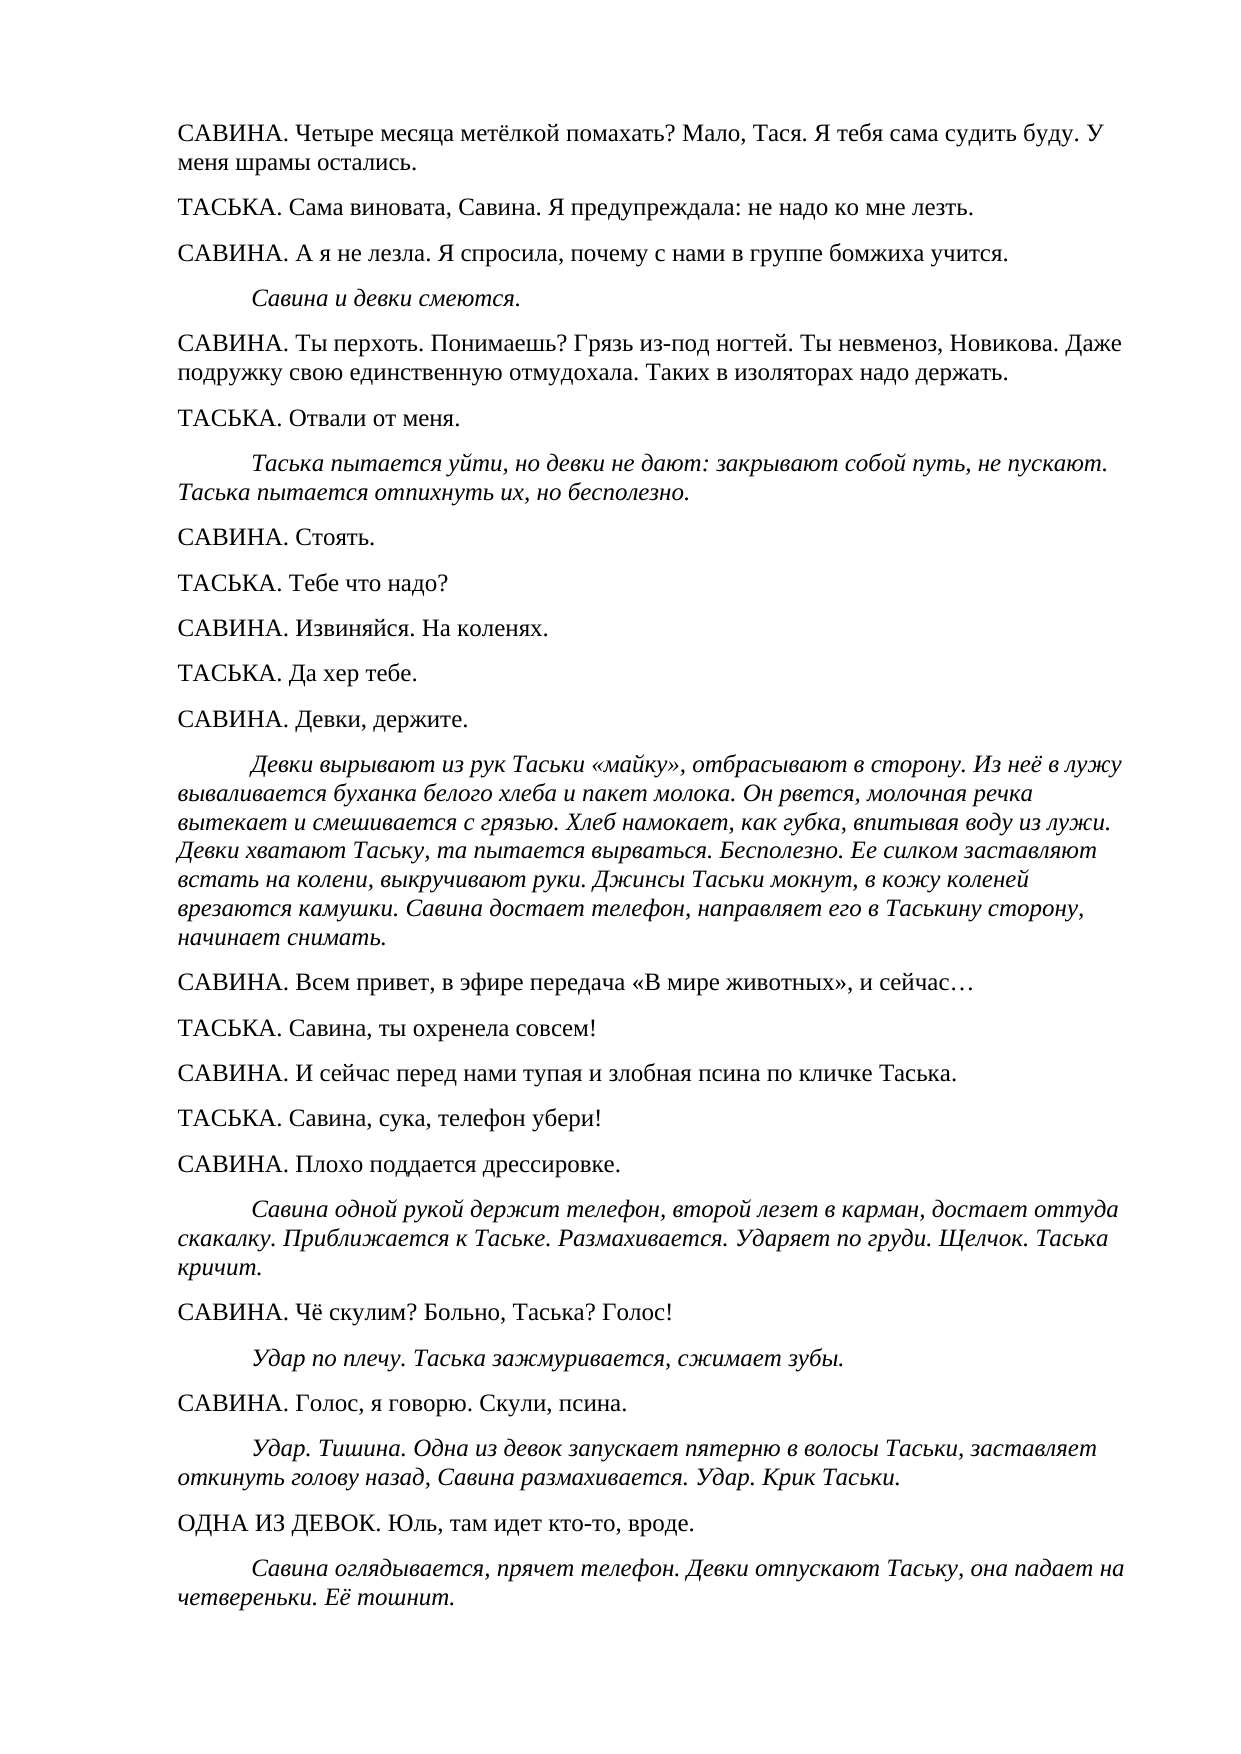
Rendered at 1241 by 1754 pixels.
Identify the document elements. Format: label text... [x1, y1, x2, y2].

text ТАСЬКА. Савина, ты охренела совсем! [177, 1013, 1152, 1041]
text Девки вырывают из рук Таськи «майку», отбрасывают в сторону. Из неё в лужу вываливается буханка белого хлеба и пакет молока. Он рвется, молочная речка вытекает и смешивается с грязью. Хлеб намокает, как губка, впитывая воду из лужи. Девки хватают Таську, та пытается вырваться. Бесполезно. Ее силком заставляют встать на колени, выкручивают руки. Джинсы Таськи мокнут, в кожу коленей врезаются камушки. Савина достает телефон, направляет его в Таськину сторону, начинает снимать. [177, 749, 1152, 951]
text ТАСЬКА. Тебе что надо? [177, 568, 1152, 596]
text ТАСЬКА. Сама виновата, Савина. Я предупреждала: не надо ко мне лезть. [177, 192, 1152, 221]
text Удар. Тишина. Одна из девок запускает пятерню в волосы Таськи, заставляет откинуть голову назад, Савина размахивается. Удар. Крик Таськи. [177, 1433, 1152, 1491]
text Удар по плечу. Таська зажмуривается, сжимает зубы. [177, 1343, 1152, 1371]
text Таська пытается уйти, но девки не дают: закрывают собой путь, не пускают. Таська пытается отпихнуть их, но бесполезно. [177, 448, 1152, 506]
text САВИНА. Извиняйся. На коленях. [177, 613, 1152, 642]
text Савина одной рукой держит телефон, второй лезет в карман, достает оттуда скакалку. Приближается к Таське. Размахивается. Ударяет по груди. Щелчок. Таська кричит. [177, 1194, 1152, 1281]
text Савина оглядывается, прячет телефон. Девки отпускают Таську, она падает на четвереньки. Её тошнит. [177, 1553, 1152, 1611]
text САВИНА. Голос, я говорю. Скули, псина. [177, 1388, 1152, 1417]
text САВИНА. Девки, держите. [177, 704, 1152, 733]
text САВИНА. А я не лезла. Я спросила, почему с нами в группе бомжиха учится. [177, 238, 1152, 266]
text Савина и девки смеются. [177, 283, 1152, 312]
text САВИНА. Плохо поддается дрессировке. [177, 1149, 1152, 1178]
text САВИНА. Чё скулим? Больно, Таська? Голос! [177, 1297, 1152, 1326]
text ОДНА ИЗ ДЕВОК. Юль, там идет кто-то, вроде. [177, 1508, 1152, 1536]
text ТАСЬКА. Савина, сука, телефон убери! [177, 1103, 1152, 1132]
text САВИНА. Всем привет, в эфире передача «В мире животных», и сейчас… [177, 967, 1152, 996]
text САВИНА. И сейчас перед нами тупая и злобная псина по кличке Таська. [177, 1058, 1152, 1087]
text САВИНА. Четыре месяца метёлкой помахать? Мало, Тася. Я тебя сама судить буду. У меня шрамы остались. [177, 118, 1152, 176]
text САВИНА. Ты перхоть. Понимаешь? Грязь из-под ногтей. Ты невменоз, Новикова. Даже подружку свою единственную отмудохала. Таких в изоляторах надо держать. [177, 328, 1152, 386]
text ТАСЬКА. Да хер тебе. [177, 658, 1152, 687]
text ТАСЬКА. Отвали от меня. [177, 403, 1152, 431]
text САВИНА. Стоять. [177, 522, 1152, 551]
